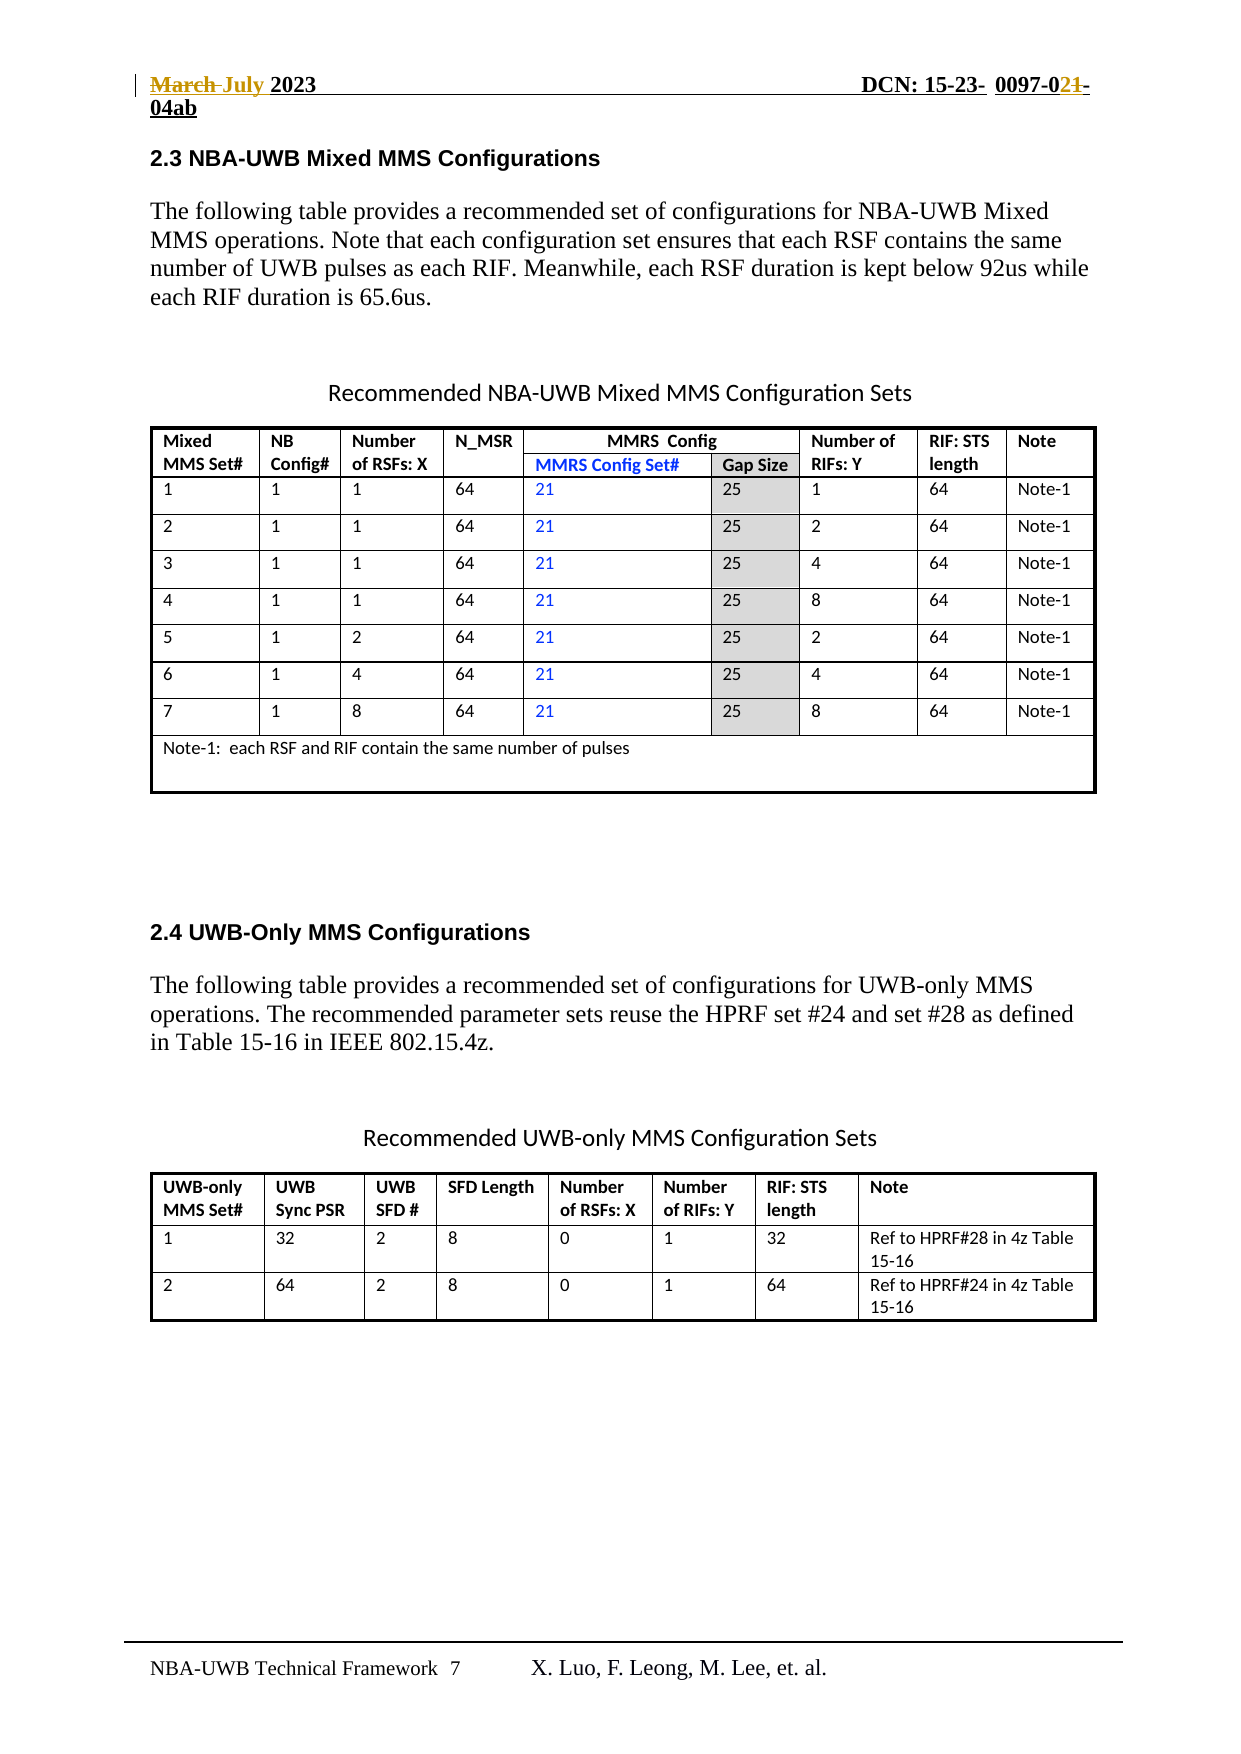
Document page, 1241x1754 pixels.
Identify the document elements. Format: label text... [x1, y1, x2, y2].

table_cell 2 [365, 1273, 436, 1318]
table_header UWB Sync PSR [265, 1175, 364, 1225]
table_cell 32 [265, 1226, 364, 1272]
table_cell 0 [549, 1273, 652, 1318]
table_cell 4 [800, 663, 917, 698]
table_cell 8 [800, 589, 917, 624]
table_cell Note-1 [1007, 551, 1093, 587]
table_cell 64 [444, 551, 523, 587]
table_cell 1 [341, 478, 443, 513]
table_header Number of RSFs: X [549, 1175, 652, 1225]
table_cell 21 [524, 699, 711, 735]
table_cell 1 [260, 478, 340, 513]
text UWB-Only MMS Configurations [150, 918, 1090, 945]
table_cell 2 [153, 1273, 264, 1318]
table_header SFD Length [437, 1175, 548, 1225]
table_cell 64 [265, 1273, 364, 1318]
table_cell 1 [153, 478, 259, 513]
table_cell 2 [800, 515, 917, 550]
table_cell 2 [153, 515, 259, 550]
table_cell 1 [653, 1273, 755, 1318]
table_cell Gap Size [712, 454, 799, 476]
table_cell 1 [800, 478, 917, 513]
table_cell 21 [524, 515, 711, 550]
table_cell 1 [653, 1226, 755, 1272]
text The following table provides a recommended set of configurations for NBA-UWB Mixed MMS operations. Note that each configuration set ensures that each RSF contains the same number of UWB pulses as each RIF. Meanwhile, each RSF duration is kept below 92us while each RIF duration is 65.6us. [150, 196, 1090, 311]
table_cell 32 [756, 1226, 858, 1272]
table_cell 64 [444, 699, 523, 735]
table_cell 64 [918, 478, 1006, 513]
table_cell Ref to HPRF#28 in 4z Table 15-16 [859, 1226, 1093, 1272]
table_cell Ref to HPRF#24 in 4z Table 15-16 [859, 1273, 1093, 1318]
table_cell 7 [153, 699, 259, 735]
table_header RIF: STS length [756, 1175, 858, 1225]
table_cell Note-1: each RSF and RIF contain the same number of pulses [153, 736, 1093, 791]
table_cell 1 [260, 625, 340, 661]
table_cell 8 [437, 1273, 548, 1318]
table_cell 1 [341, 589, 443, 624]
table_cell 25 [712, 625, 799, 661]
table_cell 5 [153, 625, 259, 661]
table_cell 4 [800, 551, 917, 587]
table_cell 64 [918, 699, 1006, 735]
text Recommended UWB-only MMS Configuration Sets [150, 1122, 1090, 1153]
table_cell Note-1 [1007, 699, 1093, 735]
table_cell 1 [260, 551, 340, 587]
table_cell 21 [524, 478, 711, 513]
table_cell 1 [260, 515, 340, 550]
table_header N_MSR [444, 430, 523, 476]
table_cell 64 [918, 589, 1006, 624]
table_cell 64 [444, 625, 523, 661]
text NBA-UWB Mixed MMS Configurations [150, 144, 1090, 171]
table_cell 25 [712, 478, 799, 513]
table_cell 6 [153, 663, 259, 698]
table_cell 4 [341, 663, 443, 698]
table_cell 0 [549, 1226, 652, 1272]
table_header UWB SFD # [365, 1175, 436, 1225]
table_cell 1 [260, 663, 340, 698]
table_cell 64 [918, 551, 1006, 587]
table_cell 25 [712, 663, 799, 698]
text The following table provides a recommended set of configurations for UWB-only MMS operations. The recommended parameter sets reuse the HPRF set #24 and set #28 as defined in Table 15-16 in IEEE 802.15.4z. [150, 970, 1090, 1056]
table_header Number of RIFs: Y [800, 430, 917, 476]
table_header UWB-only MMS Set# [153, 1175, 264, 1225]
table_header NB Config# [260, 430, 340, 476]
table_cell 1 [341, 551, 443, 587]
table_header Number of RIFs: Y [653, 1175, 755, 1225]
table_cell Note-1 [1007, 478, 1093, 513]
table_cell 64 [444, 478, 523, 513]
table_cell 1 [341, 515, 443, 550]
text Recommended NBA-UWB Mixed MMS Configuration Sets [150, 377, 1090, 408]
table_header Number of RSFs: X [341, 430, 443, 476]
table_cell 25 [712, 515, 799, 550]
table_cell 1 [260, 589, 340, 624]
table_cell 64 [918, 515, 1006, 550]
table_cell 8 [800, 699, 917, 735]
table_cell 64 [444, 663, 523, 698]
table_cell 64 [444, 515, 523, 550]
table_cell 3 [153, 551, 259, 587]
table_header MMRS Config [524, 430, 799, 452]
table_cell 25 [712, 589, 799, 624]
table_cell 2 [341, 625, 443, 661]
table_cell 1 [260, 699, 340, 735]
table_header Note [859, 1175, 1093, 1225]
table_cell Note-1 [1007, 625, 1093, 661]
table_cell 64 [918, 663, 1006, 698]
table_cell 21 [524, 663, 711, 698]
table_cell 21 [524, 551, 711, 587]
table_cell 64 [756, 1273, 858, 1318]
table_cell 64 [918, 625, 1006, 661]
table_cell Note-1 [1007, 515, 1093, 550]
table_cell 64 [444, 589, 523, 624]
table_cell Note-1 [1007, 589, 1093, 624]
table_cell 8 [437, 1226, 548, 1272]
table_cell 8 [341, 699, 443, 735]
table_cell 21 [524, 625, 711, 661]
table_cell 2 [800, 625, 917, 661]
table_cell 25 [712, 699, 799, 735]
table_header Mixed MMS Set# [153, 430, 259, 476]
table_cell MMRS Config Set# [524, 454, 711, 476]
table_cell 4 [153, 589, 259, 624]
table_cell 25 [712, 551, 799, 587]
table_header RIF: STS length [918, 430, 1006, 476]
table_cell 1 [153, 1226, 264, 1272]
table_cell Note-1 [1007, 663, 1093, 698]
table_cell 2 [365, 1226, 436, 1272]
table_header Note [1007, 430, 1093, 476]
table_cell 21 [524, 589, 711, 624]
